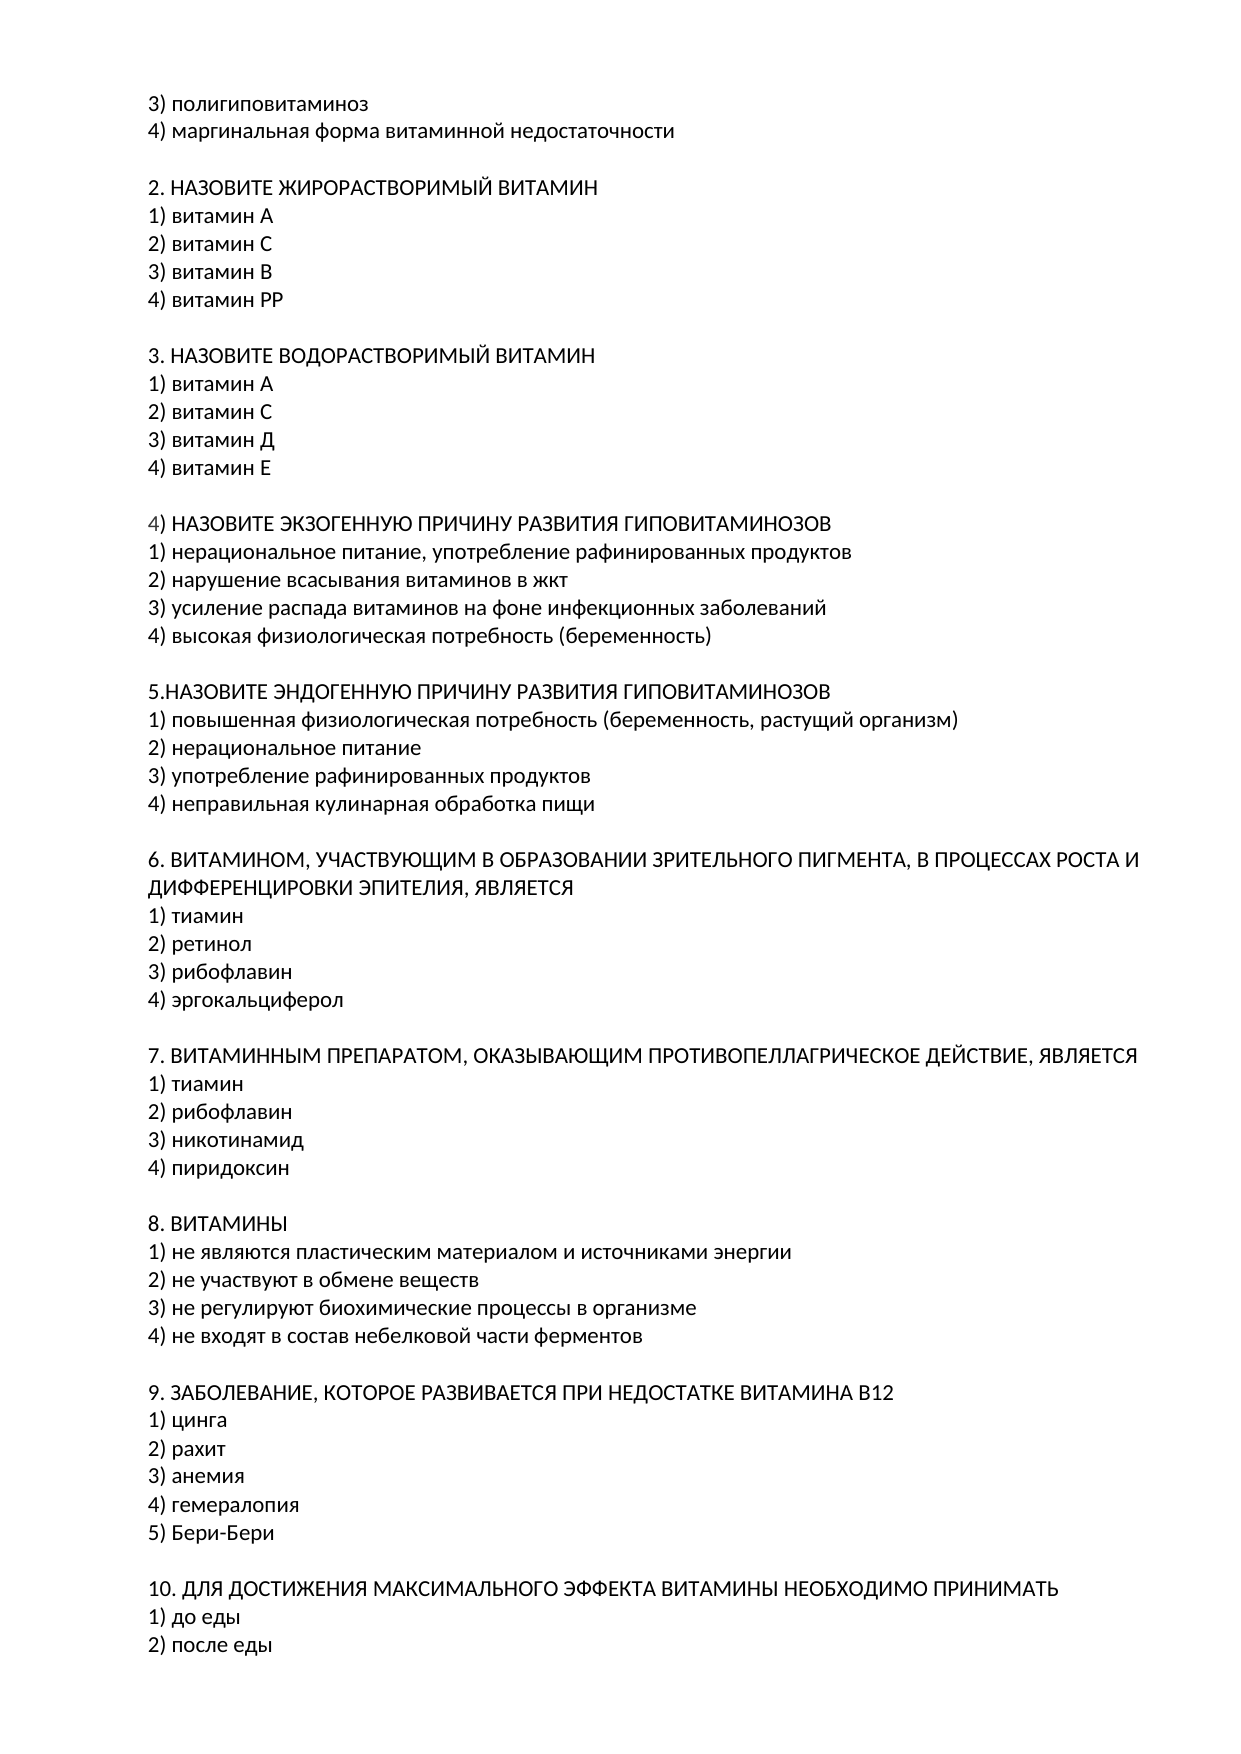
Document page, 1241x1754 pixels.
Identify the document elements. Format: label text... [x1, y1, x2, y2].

text 2) нарушение всасывания витаминов в жкт [148, 565, 1152, 593]
text 4) витамин РР [148, 285, 1152, 313]
text 2) рахит [148, 1434, 1152, 1462]
text 1) тиамин [148, 901, 1152, 929]
text 3) рибофлавин [148, 957, 1152, 985]
text 2) нерациональное питание [148, 733, 1152, 761]
text 3) усиление распада витаминов на фоне инфекционных заболеваний [148, 593, 1152, 621]
text 5.НАЗОВИТЕ ЭНДОГЕННУЮ ПРИЧИНУ РАЗВИТИЯ ГИПОВИТАМИНОЗОВ [148, 677, 1152, 705]
text 3) не регулируют биохимические процессы в организме [148, 1293, 1152, 1322]
text 1) тиамин [148, 1069, 1152, 1097]
text 4) пиридоксин [148, 1153, 1152, 1181]
text 3. НАЗОВИТЕ ВОДОРАСТВОРИМЫЙ ВИТАМИН [148, 341, 1152, 369]
text 4) НАЗОВИТЕ ЭКЗОГЕННУЮ ПРИЧИНУ РАЗВИТИЯ ГИПОВИТАМИНОЗОВ [148, 509, 1152, 537]
text 1) не являются пластическим материалом и источниками энергии [148, 1237, 1152, 1266]
text 8. ВИТАМИНЫ [148, 1209, 1152, 1237]
text 2) витамин С [148, 397, 1152, 425]
text 2) ретинол [148, 929, 1152, 957]
text 2. НАЗОВИТЕ ЖИРОРАСТВОРИМЫЙ ВИТАМИН [148, 173, 1152, 201]
text 3) витамин Д [148, 425, 1152, 453]
text 3) полигиповитаминоз [148, 89, 1152, 117]
text 2) не участвуют в обмене веществ [148, 1266, 1152, 1293]
text 7. ВИТАМИННЫМ ПРЕПАРАТОМ, ОКАЗЫВАЮЩИМ ПРОТИВОПЕЛЛАГРИЧЕСКОЕ ДЕЙСТВИЕ, ЯВЛЯЕТСЯ [148, 1041, 1152, 1069]
text 1) повышенная физиологическая потребность (беременность, растущий организм) [148, 705, 1152, 733]
text 3) никотинамид [148, 1125, 1152, 1153]
text 4) не входят в состав небелковой части ферментов [148, 1322, 1152, 1349]
text 1) витамин А [148, 201, 1152, 229]
text 2) витамин С [148, 229, 1152, 257]
text 4) высокая физиологическая потребность (беременность) [148, 621, 1152, 649]
text 4) неправильная кулинарная обработка пищи [148, 789, 1152, 817]
text 4) маргинальная форма витаминной недостаточности [148, 117, 1152, 145]
text 6. ВИТАМИНОМ, УЧАСТВУЮЩИМ В ОБРАЗОВАНИИ ЗРИТЕЛЬНОГО ПИГМЕНТА, В ПРОЦЕССАХ РОСТА И ДИФФЕРЕНЦИРОВКИ ЭПИТЕЛИЯ, ЯВЛЯЕТСЯ [148, 845, 1152, 901]
text 5) Бери-Бери [148, 1518, 1152, 1546]
text 3) анемия [148, 1462, 1152, 1490]
text 9. ЗАБОЛЕВАНИЕ, КОТОРОЕ РАЗВИВАЕТСЯ ПРИ НЕДОСТАТКЕ ВИТАМИНА В12 [148, 1378, 1152, 1406]
text 3) витамин В [148, 257, 1152, 285]
text 2) после еды [148, 1630, 1152, 1658]
text 4) эргокальциферол [148, 985, 1152, 1013]
text 1) до еды [148, 1602, 1152, 1630]
text 1) цинга [148, 1406, 1152, 1434]
text 3) употребление рафинированных продуктов [148, 761, 1152, 789]
text 2) рибофлавин [148, 1097, 1152, 1125]
text 1) нерациональное питание, употребление рафинированных продуктов [148, 537, 1152, 565]
text 1) витамин А [148, 369, 1152, 397]
text 4) витамин Е [148, 453, 1152, 481]
text 10. ДЛЯ ДОСТИЖЕНИЯ МАКСИМАЛЬНОГО ЭФФЕКТА ВИТАМИНЫ НЕОБХОДИМО ПРИНИМАТЬ [148, 1574, 1152, 1602]
text 4) гемералопия [148, 1490, 1152, 1518]
